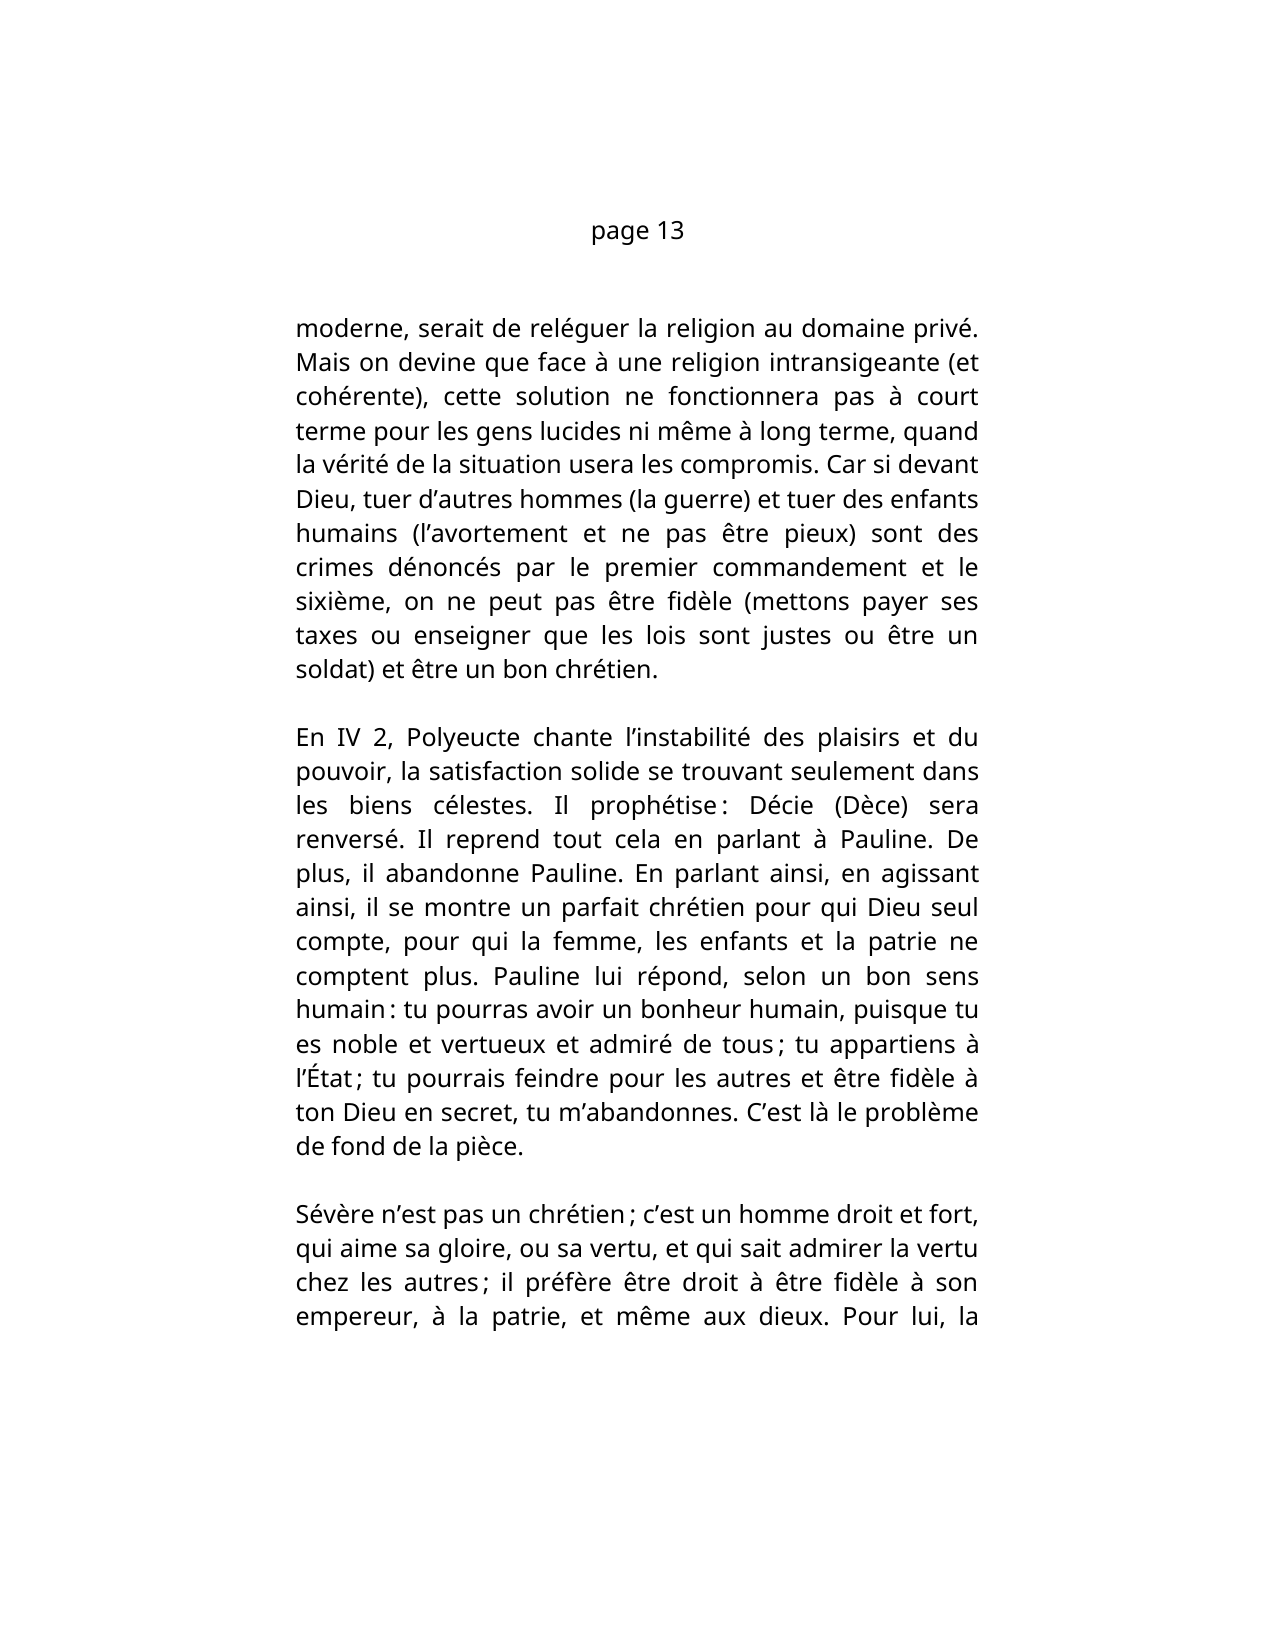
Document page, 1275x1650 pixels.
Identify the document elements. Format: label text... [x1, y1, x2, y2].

text En IV 2, Polyeucte chante l’instabilité des plaisirs et du pouvoir, la satisfaction solide se trouvant seulement dans les biens célestes. Il prophétise : Décie (Dèce) sera renversé. Il reprend tout cela en parlant à Pauline. De plus, il abandonne Pauline. En parlant ainsi, en agissant ainsi, il se montre un parfait chrétien pour qui Dieu seul compte, pour qui la femme, les enfants et la patrie ne comptent plus. Pauline lui répond, selon un bon sens humain : tu pourras avoir un bonheur humain, puisque tu es noble et vertueux et admiré de tous ; tu appartiens à l’État ; tu pourrais feindre pour les autres et être fidèle à ton Dieu en secret, tu m’abandonnes. C’est là le problème de fond de la pièce. [295, 720, 980, 1162]
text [295, 1197, 980, 1333]
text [295, 311, 980, 686]
